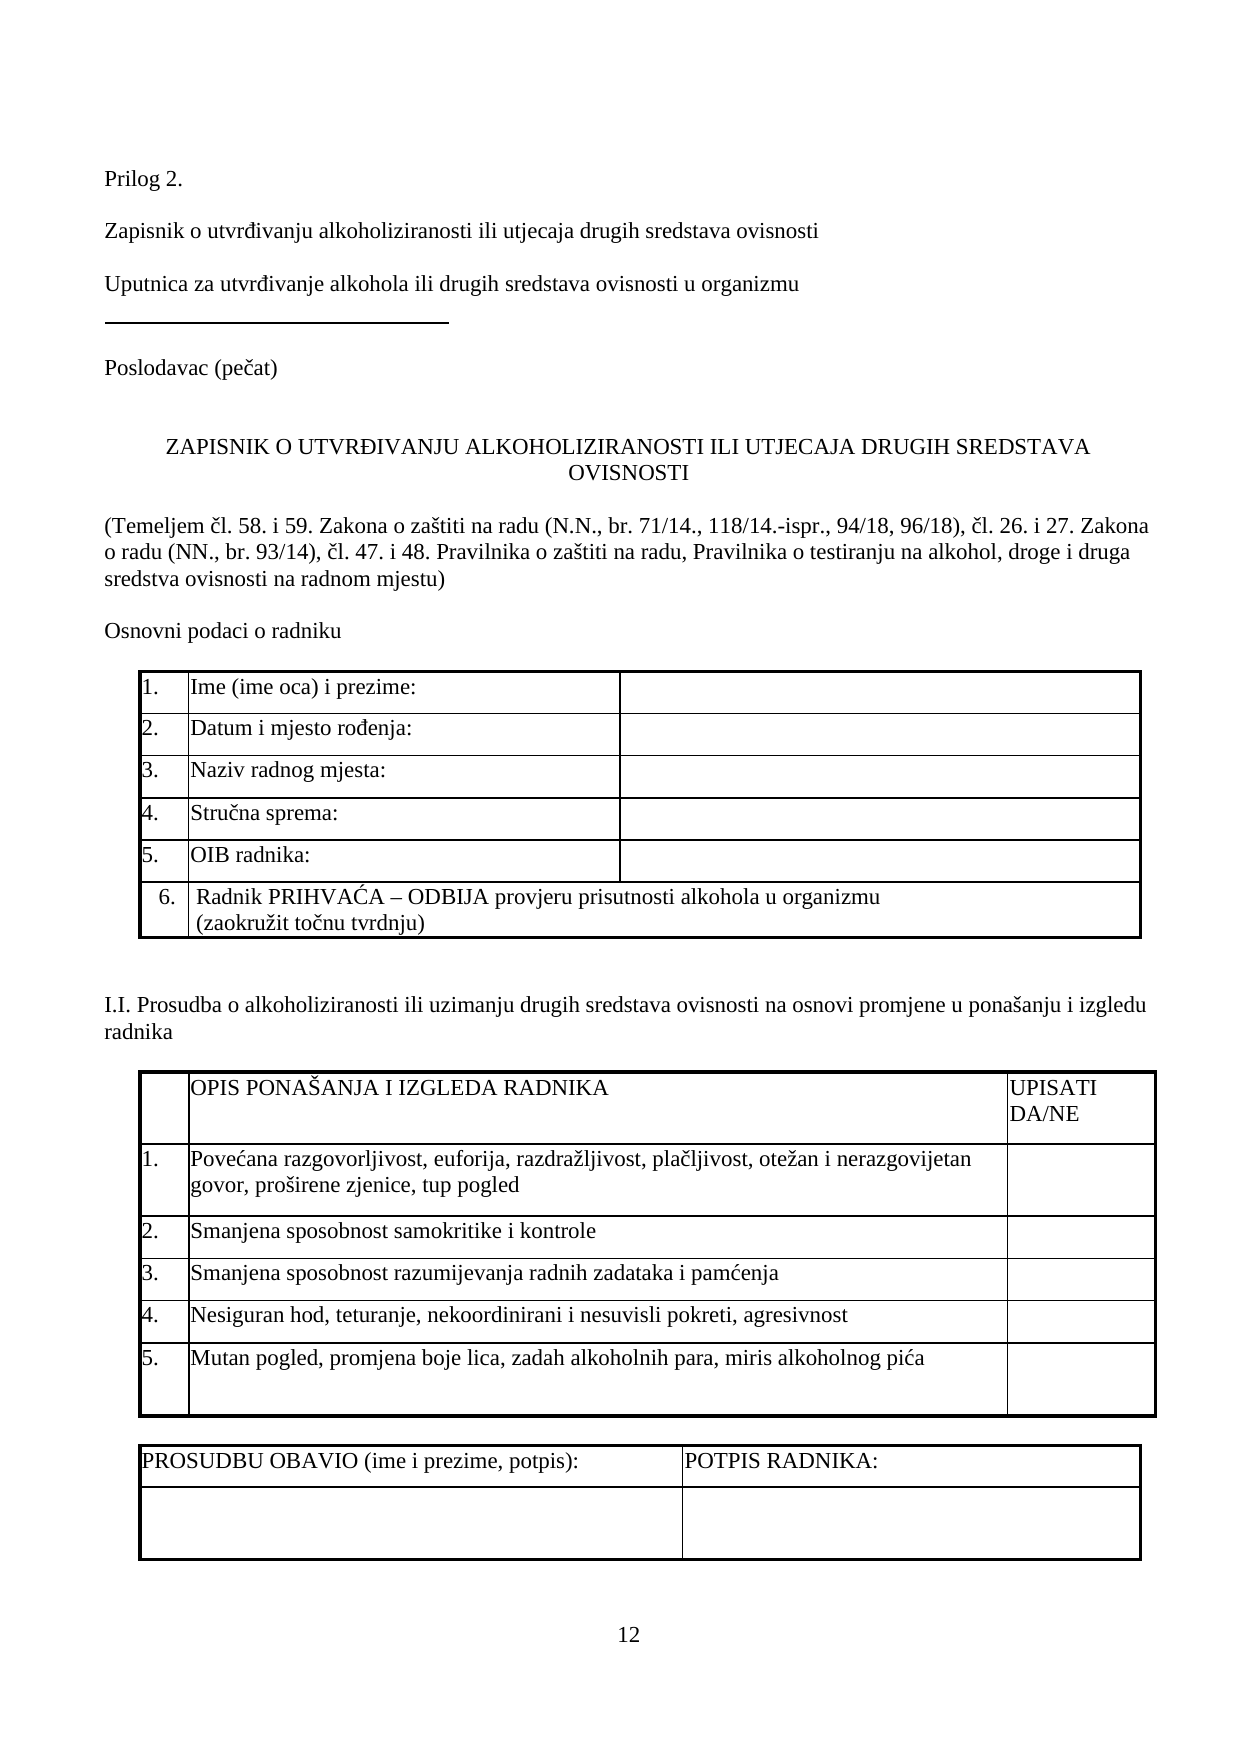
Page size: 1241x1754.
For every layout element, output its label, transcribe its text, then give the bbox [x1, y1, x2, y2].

table_cell 2. [142, 714, 188, 755]
table_cell 2. [142, 1217, 188, 1258]
table_cell [1008, 1145, 1154, 1215]
table_header [621, 673, 1139, 713]
table_header Ime (ime oca) i prezime: [189, 673, 619, 713]
table_cell [1008, 1259, 1154, 1300]
table_cell [142, 1488, 682, 1558]
table_header PROSUDBU OBAVIO (ime i prezime, potpis): [142, 1447, 682, 1486]
table_cell Datum i mjesto rođenja: [189, 714, 619, 755]
table_cell Smanjena sposobnost razumijevanja radnih zadataka i pamćenja [190, 1259, 1007, 1300]
table_cell 4. [142, 1301, 188, 1342]
table_cell [621, 799, 1139, 839]
text Zapisnik o utvrđivanju alkoholiziranosti ili utjecaja drugih sredstava ovisnosti [104, 217, 1153, 244]
table_cell [1008, 1344, 1154, 1414]
table_cell Povećana razgovorljivost, euforija, razdražljivost, plačljivost, otežan i nerazgovijetan govor, proširene zjenice, tup pogled [190, 1145, 1007, 1215]
text ZAPISNIK O UTVRĐIVANJU ALKOHOLIZIRANOSTI ILI UTJECAJA DRUGIH SREDSTAVA OVISNOSTI [104, 433, 1153, 486]
table_cell [1008, 1301, 1154, 1342]
table_cell OIB radnika: [189, 841, 619, 881]
table_cell [683, 1488, 1139, 1558]
table_cell Naziv radnog mjesta: [189, 756, 619, 797]
text Uputnica za utvrđivanje alkohola ili drugih sredstava ovisnosti u organizmu [104, 270, 1153, 296]
table_cell Radnik PRIHVAĆA – ODBIJA provjeru prisutnosti alkohola u organizmu (zaokružit točnu tvrdnju) [189, 883, 1139, 936]
table_cell 3. [142, 756, 188, 797]
table_header OPIS PONAŠANJA I IZGLEDA RADNIKA [190, 1074, 1007, 1143]
table_header POTPIS RADNIKA: [683, 1447, 1139, 1486]
text Prilog 2. [104, 164, 1153, 191]
table_cell Nesiguran hod, teturanje, nekoordinirani i nesuvisli pokreti, agresivnost [190, 1301, 1007, 1342]
table_header [142, 1074, 188, 1143]
table_cell [621, 841, 1139, 881]
table_cell 3. [142, 1259, 188, 1300]
table_cell 6. [142, 883, 188, 936]
table_cell [1008, 1217, 1154, 1258]
table_cell Mutan pogled, promjena boje lica, zadah alkoholnih para, miris alkoholnog pića [190, 1344, 1007, 1414]
table_cell Stručna sprema: [189, 799, 619, 839]
text I.I. Prosudba o alkoholiziranosti ili uzimanju drugih sredstava ovisnosti na osnovi promjene u ponašanju i izgledu radnika [104, 991, 1153, 1044]
table_cell 4. [142, 799, 188, 839]
table_cell 1. [142, 1145, 188, 1215]
table_cell [621, 756, 1139, 797]
table_header 1. [142, 673, 188, 713]
text Poslodavac (pečat) [104, 354, 1153, 380]
text (Temeljem čl. 58. i 59. Zakona o zaštiti na radu (N.N., br. 71/14., 118/14.-ispr., 94/18, 96/18), čl. 26. i 27. Zakona o radu (NN., br. 93/14), čl. 47. i 48. Pravilnika o zaštiti na radu, Pravilnika o testiranju na alkohol, droge i druga sredstva ovisnosti na radnom mjestu) [104, 512, 1153, 591]
table_cell 5. [142, 841, 188, 881]
table_header UPISATI DA/NE [1008, 1074, 1154, 1143]
table_cell [621, 714, 1139, 755]
table_cell 5. [142, 1344, 188, 1414]
table_cell Smanjena sposobnost samokritike i kontrole [190, 1217, 1007, 1258]
text Osnovni podaci o radniku [104, 617, 1153, 644]
